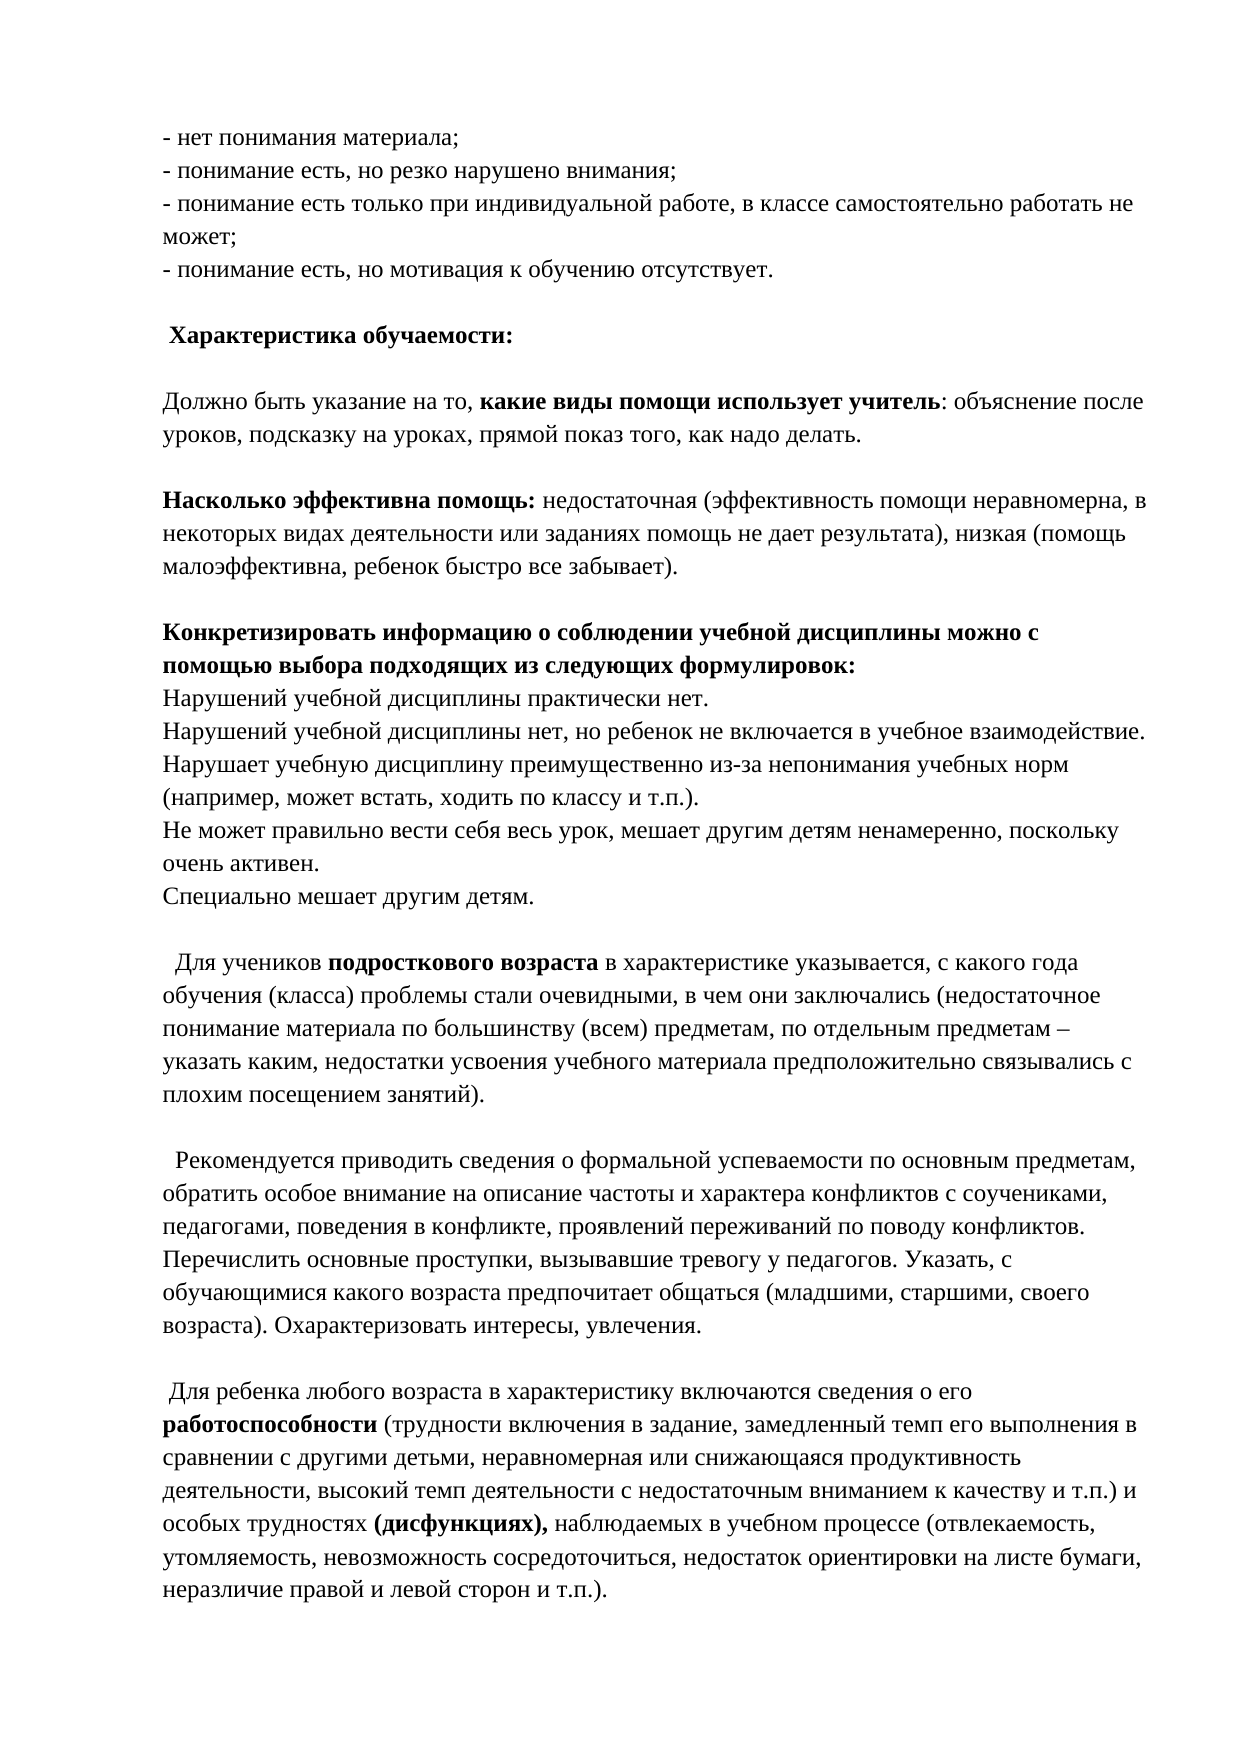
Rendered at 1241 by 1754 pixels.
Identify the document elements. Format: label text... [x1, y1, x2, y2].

text - понимание есть только при индивидуальной работе, в классе самостоятельно работать не может; [162, 188, 1152, 249]
text Не может правильно вести себя весь урок, мешает другим детям ненамеренно, поскольку очень активен. [162, 815, 1152, 877]
text Для учеников подросткового возраста в характеристике указывается, с какого года обучения (класса) проблемы стали очевидными, в чем они заключались (недостаточное понимание материала по большинству (всем) предметам, по отдельным предметам – указать каким, недостатки усвоения учебного материала предположительно связывались с плохим посещением занятий). [162, 947, 1152, 1108]
text Рекомендуется приводить сведения о формальной успеваемости по основным предметам, обратить особое внимание на описание частоты и характера конфликтов с соучениками, педагогами, поведения в конфликте, проявлений переживаний по поводу конфликтов. Перечислить основные проступки, вызывавшие тревогу у педагогов. Указать, с обучающимися какого возраста предпочитает общаться (младшими, старшими, своего возраста). Охарактеризовать интересы, увлечения. [162, 1145, 1152, 1339]
text Нарушает учебную дисциплину преимущественно из-за непонимания учебных норм (например, может встать, ходить по классу и т.п.). [162, 749, 1152, 811]
text Нарушений учебной дисциплины нет, но ребенок не включается в учебное взаимодействие. [162, 716, 1152, 745]
text Должно быть указание на то, какие виды помощи использует учитель: объяснение после уроков, подсказку на уроках, прямой показ того, как надо делать. [162, 386, 1152, 448]
text Характеристика обучаемости: [162, 320, 1152, 348]
text Насколько эффективна помощь: недостаточная (эффективность помощи неравномерна, в некоторых видах деятельности или заданиях помощь не дает результата), низкая (помощь малоэффективна, ребенок быстро все забывает). [162, 485, 1152, 580]
text Конкретизировать информацию о соблюдении учебной дисциплины можно с помощью выбора подходящих из следующих формулировок: [162, 617, 1152, 679]
text - понимание есть, но резко нарушено внимания; [162, 155, 1152, 183]
text Специально мешает другим детям. [162, 881, 1152, 910]
text Нарушений учебной дисциплины практически нет. [162, 683, 1152, 712]
text - понимание есть, но мотивация к обучению отсутствует. [162, 254, 1152, 282]
text - нет понимания материала; [162, 122, 1152, 150]
text Для ребенка любого возраста в характеристику включаются сведения о его работоспособности (трудности включения в задание, замедленный темп его выполнения в сравнении с другими детьми, неравномерная или снижающаяся продуктивность деятельности, высокий темп деятельности с недостаточным вниманием к качеству и т.п.) и особых трудностях (дисфункциях), наблюдаемых в учебном процессе (отвлекаемость, утомляемость, невозможность сосредоточиться, недостаток ориентировки на листе бумаги, неразличие правой и левой сторон и т.п.). [162, 1376, 1152, 1603]
